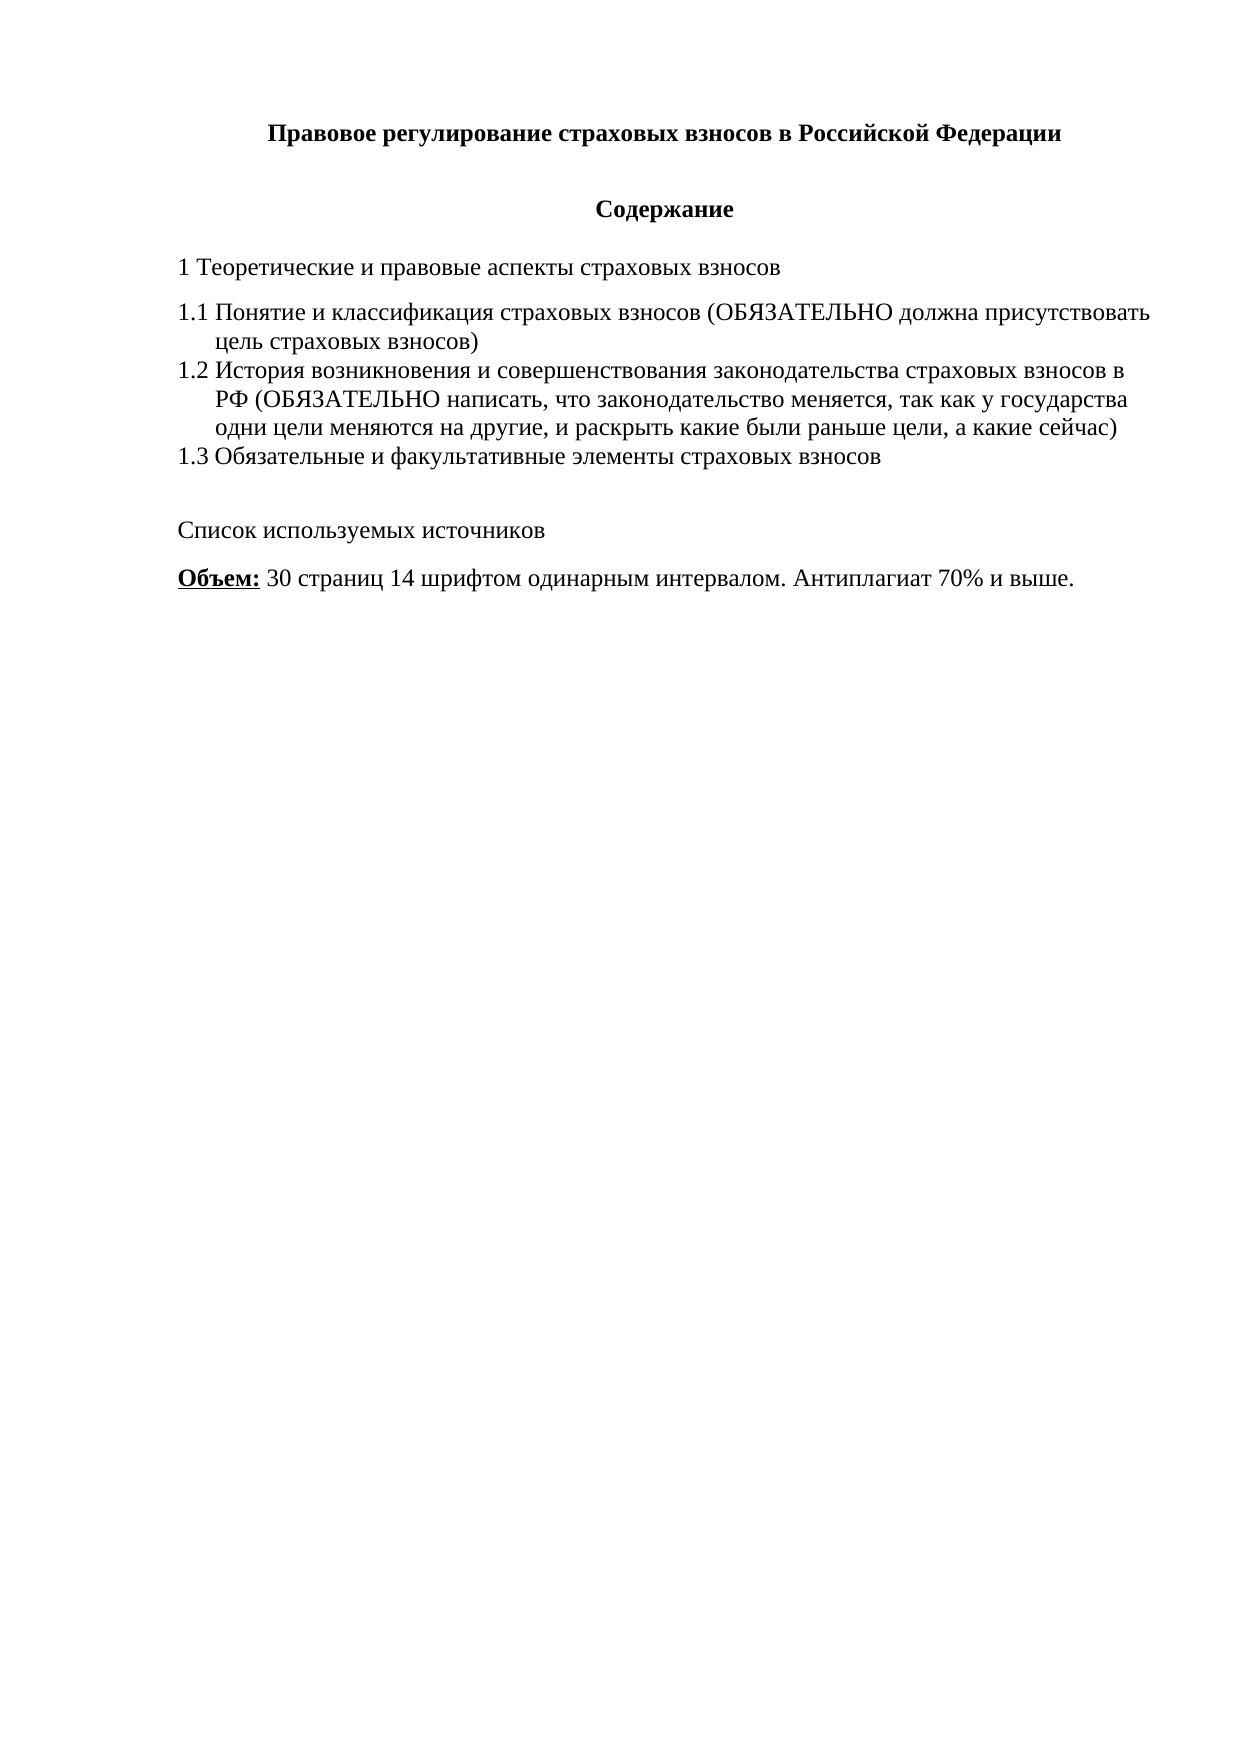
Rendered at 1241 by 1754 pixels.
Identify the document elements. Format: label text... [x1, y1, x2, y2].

text Объем: 30 страниц 14 шрифтом одинарным интервалом. Антиплагиат 70% и выше. [177, 563, 1152, 592]
text Правовое регулирование страховых взносов в Российской Федерации [177, 118, 1152, 147]
text Содержание [177, 194, 1152, 223]
list Обязательные и факультативные элементы страховых взносов [177, 441, 1152, 470]
list Понятие и классификация страховых взносов (ОБЯЗАТЕЛЬНО должна присутствовать цель страховых взносов) [177, 297, 1152, 355]
text Список используемых источников [177, 515, 1152, 544]
text 1 Теоретические и правовые аспекты страховых взносов [177, 252, 1152, 281]
list История возникновения и совершенствования законодательства страховых взносов в РФ (ОБЯЗАТЕЛЬНО написать, что законодательство меняется, так как у государства одни цели меняются на другие, и раскрыть какие были раньше цели, а какие сейчас) [177, 355, 1152, 441]
